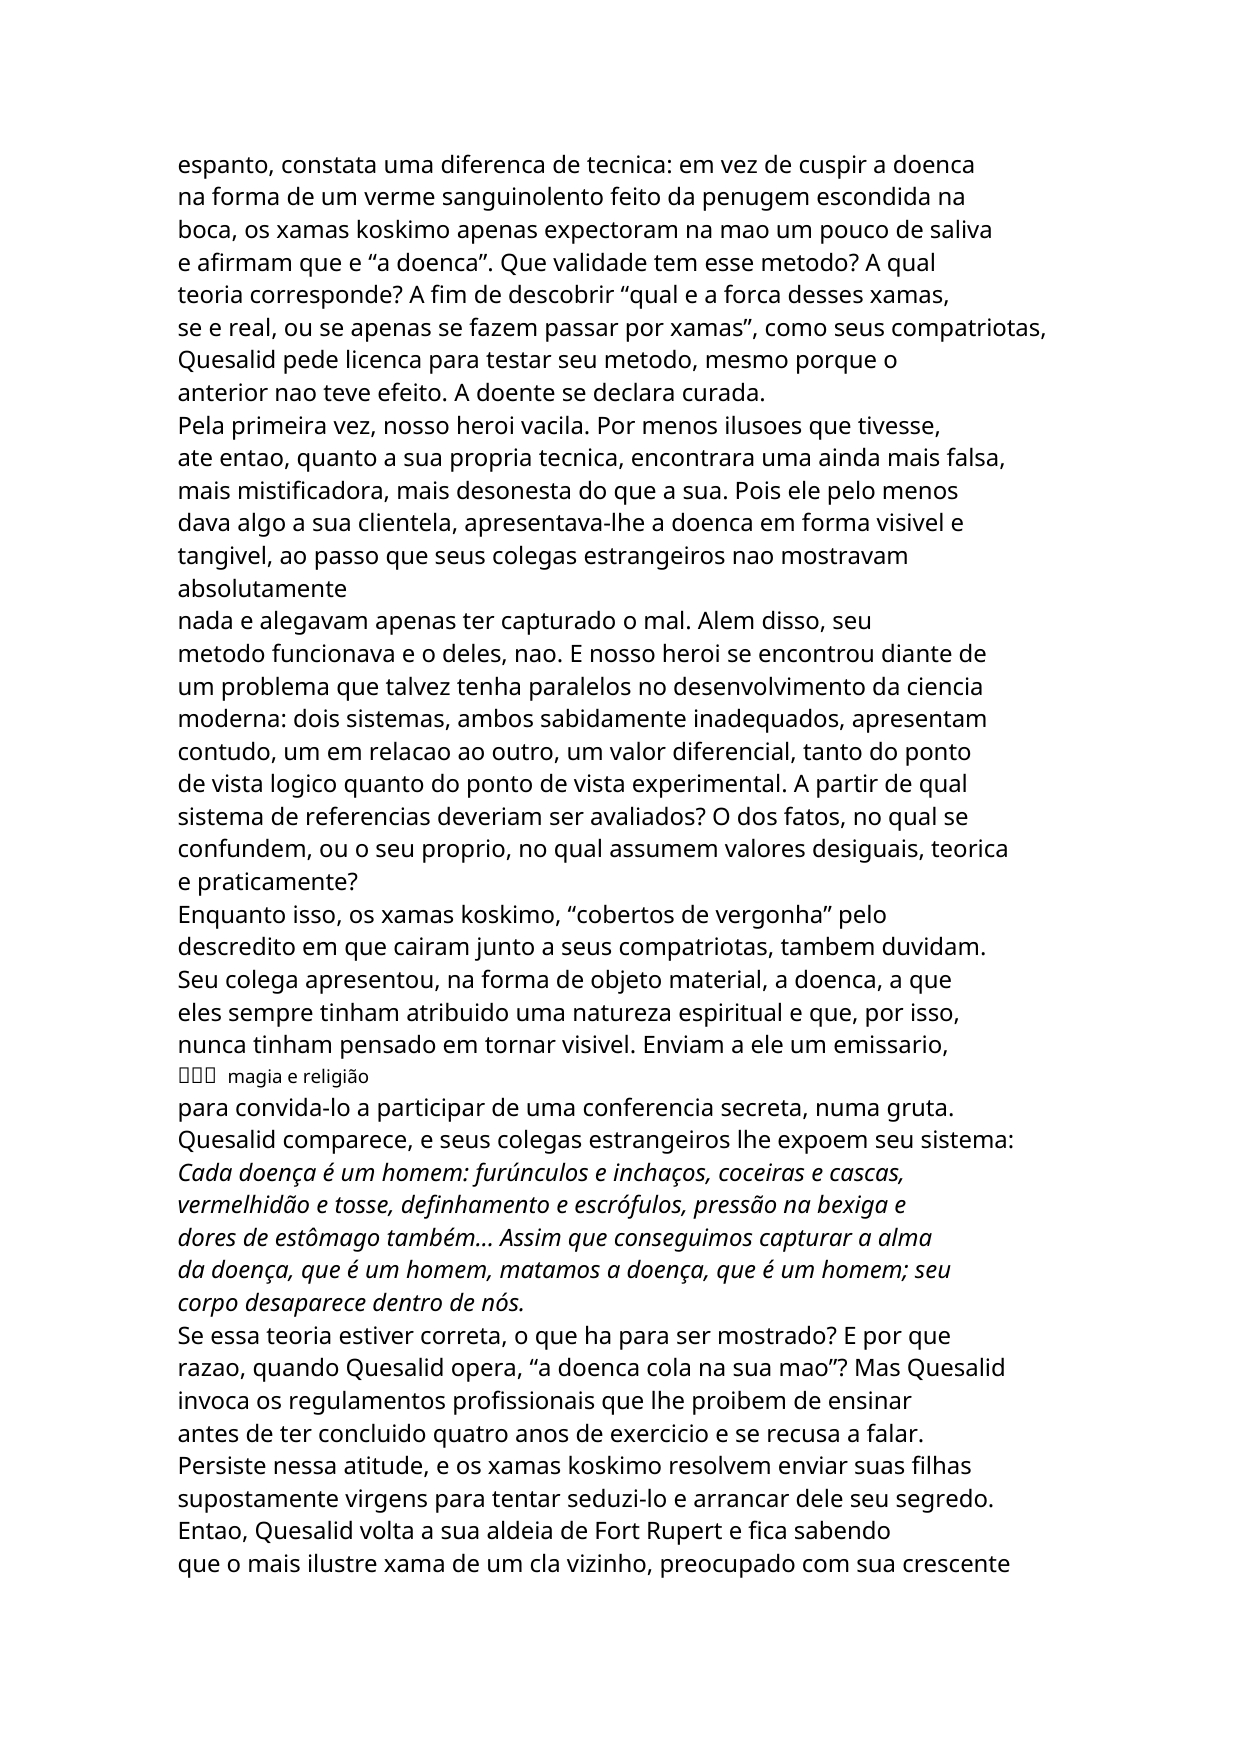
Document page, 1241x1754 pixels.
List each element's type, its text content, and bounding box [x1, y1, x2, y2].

text vermelhidão e tosse, definhamento e escrófulos, pressão na bexiga e [177, 1188, 1063, 1221]
text na forma de um verme sanguinolento feito da penugem escondida na [177, 180, 1063, 213]
text e afirmam que e “a doenca”. Que validade tem esse metodo? A qual [177, 245, 1063, 278]
text anterior nao teve efeito. A doente se declara curada. [177, 376, 1063, 408]
text Quesalid comparece, e seus colegas estrangeiros lhe expoem seu sistema: [177, 1123, 1063, 1156]
text teoria corresponde? A fim de descobrir “qual e a forca desses xamas, [177, 278, 1063, 311]
text um problema que talvez tenha paralelos no desenvolvimento da ciencia [177, 669, 1063, 702]
text supostamente virgens para tentar seduzi-lo e arrancar dele seu segredo. [177, 1482, 1063, 1514]
text tangivel, ao passo que seus colegas estrangeiros nao mostravam absolutamente [177, 539, 1063, 604]
text  magia e religião [177, 1061, 1063, 1090]
text se e real, ou se apenas se fazem passar por xamas”, como seus compatriotas, [177, 311, 1063, 343]
text nunca tinham pensado em tornar visivel. Enviam a ele um emissario, [177, 1028, 1063, 1061]
text mais mistificadora, mais desonesta do que a sua. Pois ele pelo menos [177, 474, 1063, 506]
text razao, quando Quesalid opera, “a doenca cola na sua mao”? Mas Quesalid [177, 1351, 1063, 1384]
text moderna: dois sistemas, ambos sabidamente inadequados, apresentam [177, 702, 1063, 734]
text dores de estômago também... Assim que conseguimos capturar a alma [177, 1221, 1063, 1253]
text dava algo a sua clientela, apresentava-lhe a doenca em forma visivel e [177, 506, 1063, 539]
text Cada doença é um homem: furúnculos e inchaços, coceiras e cascas, [177, 1156, 1063, 1188]
text e praticamente? [177, 865, 1063, 897]
text de vista logico quanto do ponto de vista experimental. A partir de qual [177, 767, 1063, 800]
text descredito em que cairam junto a seus compatriotas, tambem duvidam. [177, 930, 1063, 963]
text confundem, ou o seu proprio, no qual assumem valores desiguais, teorica [177, 832, 1063, 865]
text Pela primeira vez, nosso heroi vacila. Por menos ilusoes que tivesse, [177, 408, 1063, 441]
text Seu colega apresentou, na forma de objeto material, a doenca, a que [177, 963, 1063, 995]
text da doença, que é um homem, matamos a doença, que é um homem; seu [177, 1253, 1063, 1286]
text Persiste nessa atitude, e os xamas koskimo resolvem enviar suas filhas [177, 1449, 1063, 1482]
text antes de ter concluido quatro anos de exercicio e se recusa a falar. [177, 1416, 1063, 1449]
text invoca os regulamentos profissionais que lhe proibem de ensinar [177, 1384, 1063, 1416]
text corpo desaparece dentro de nós. [177, 1286, 1063, 1318]
text boca, os xamas koskimo apenas expectoram na mao um pouco de saliva [177, 213, 1063, 245]
text Enquanto isso, os xamas koskimo, “cobertos de vergonha” pelo [177, 897, 1063, 930]
text contudo, um em relacao ao outro, um valor diferencial, tanto do ponto [177, 734, 1063, 767]
text Entao, Quesalid volta a sua aldeia de Fort Rupert e fica sabendo [177, 1514, 1063, 1547]
text Quesalid pede licenca para testar seu metodo, mesmo porque o [177, 343, 1063, 376]
text que o mais ilustre xama de um cla vizinho, preocupado com sua crescente [177, 1547, 1063, 1579]
text ate entao, quanto a sua propria tecnica, encontrara uma ainda mais falsa, [177, 441, 1063, 474]
text nada e alegavam apenas ter capturado o mal. Alem disso, seu [177, 604, 1063, 637]
text sistema de referencias deveriam ser avaliados? O dos fatos, no qual se [177, 800, 1063, 832]
text espanto, constata uma diferenca de tecnica: em vez de cuspir a doenca [177, 148, 1063, 180]
text eles sempre tinham atribuido uma natureza espiritual e que, por isso, [177, 995, 1063, 1028]
text Se essa teoria estiver correta, o que ha para ser mostrado? E por que [177, 1318, 1063, 1351]
text metodo funcionava e o deles, nao. E nosso heroi se encontrou diante de [177, 637, 1063, 669]
text para convida-lo a participar de uma conferencia secreta, numa gruta. [177, 1090, 1063, 1123]
